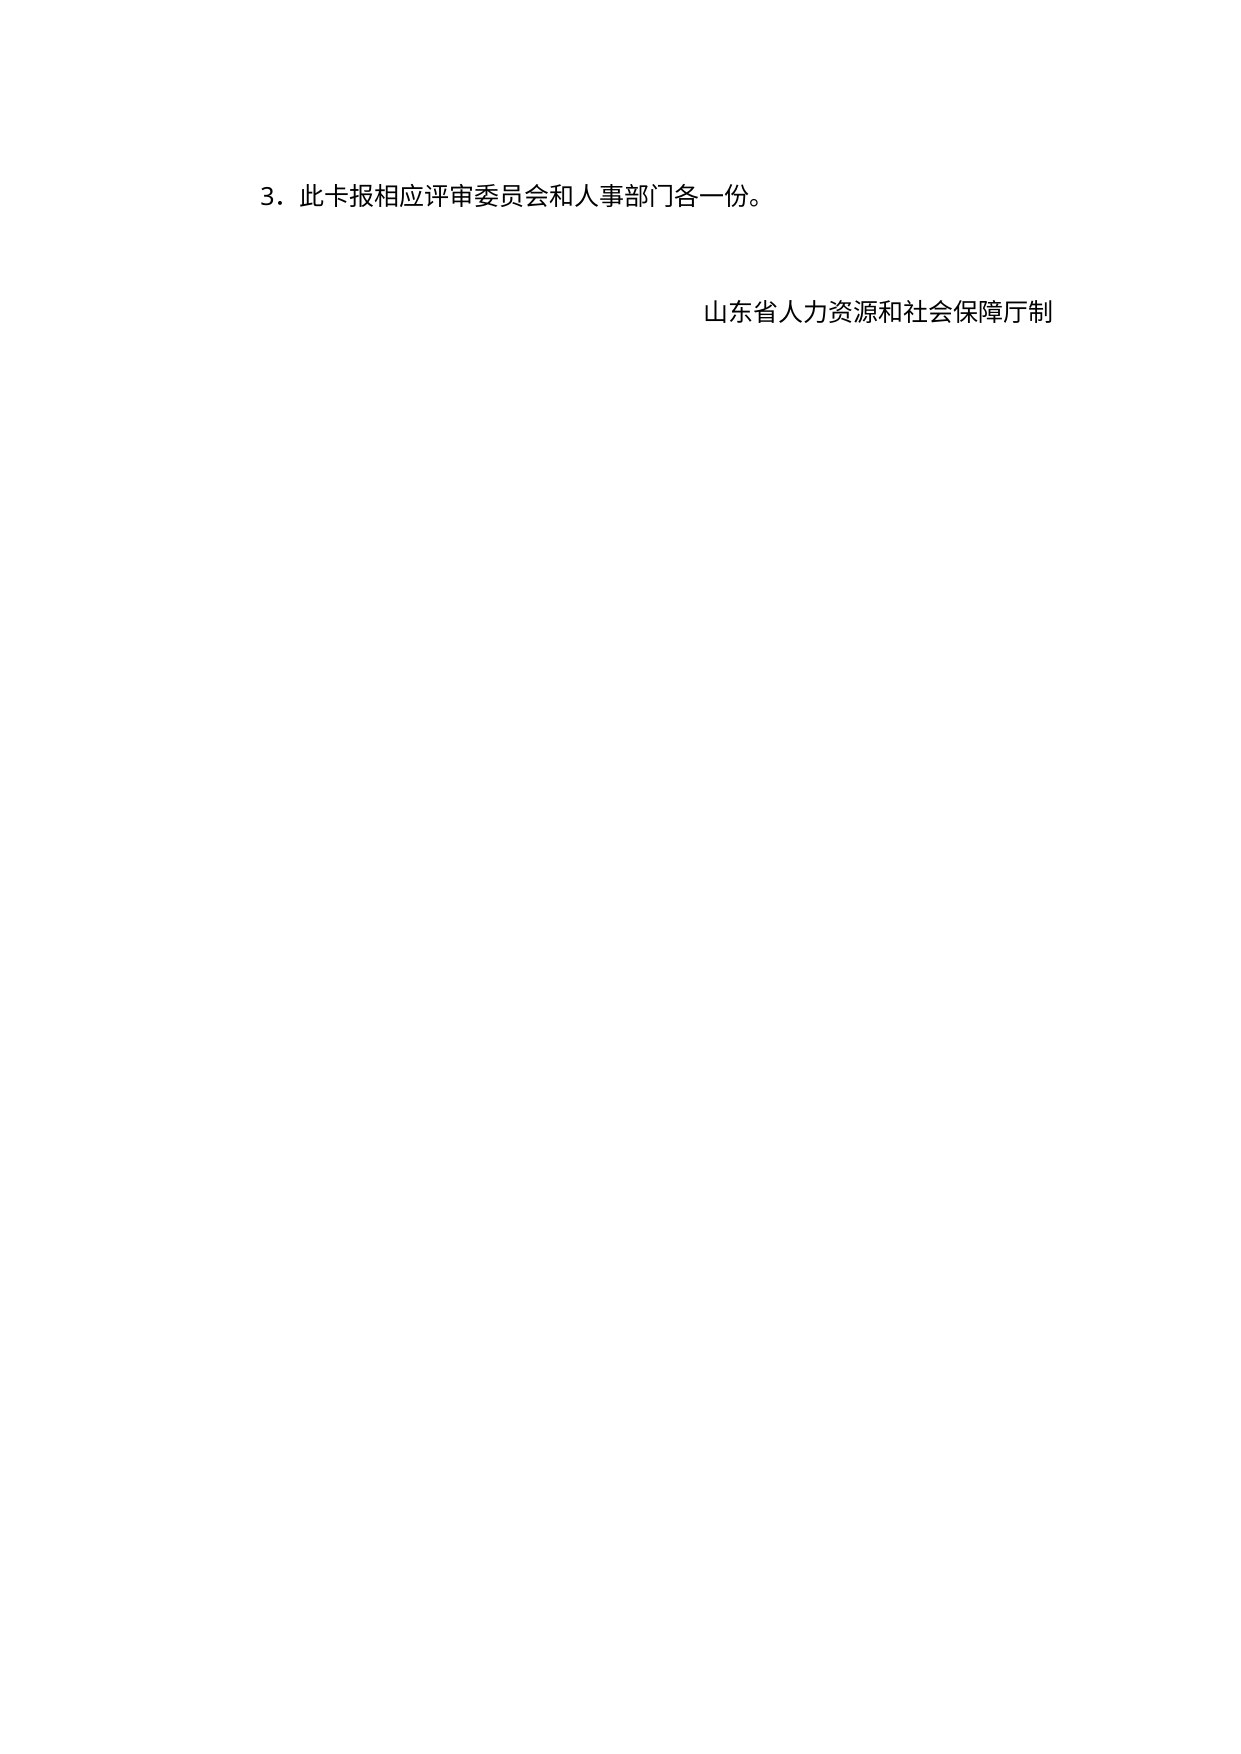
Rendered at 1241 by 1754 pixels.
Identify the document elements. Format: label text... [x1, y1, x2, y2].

text 3．此卡报相应评审委员会和人事部门各一份。 [187, 162, 1053, 227]
text 山东省人力资源和社会保障厅制 [187, 292, 1053, 328]
